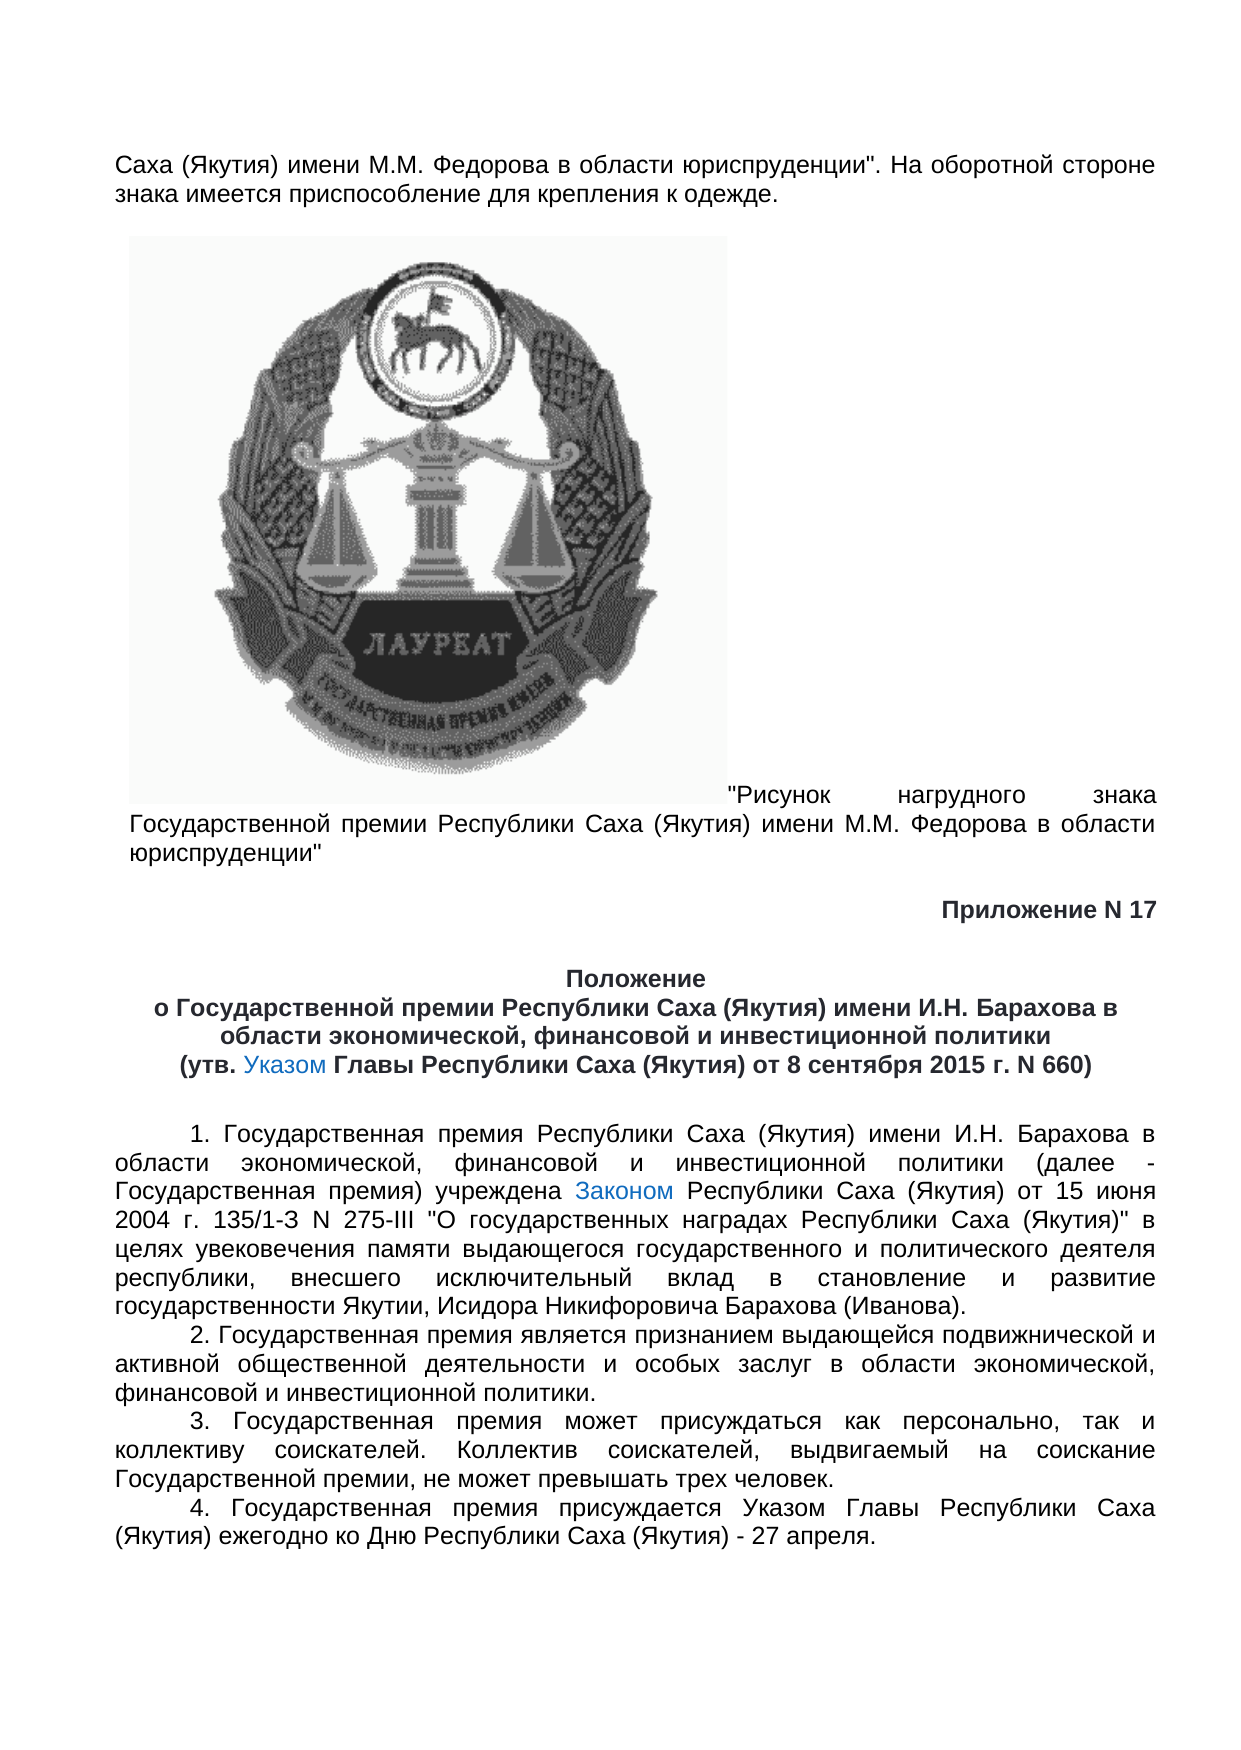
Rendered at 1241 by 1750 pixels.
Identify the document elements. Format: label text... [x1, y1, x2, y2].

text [114, 150, 1157, 207]
text Положение о Государственной премии Республики Саха (Якутия) имени И.Н. Барахова в области экономической, финансовой и инвестиционной политики (утв. Указом Главы Республики Саха (Якутия) от 8 сентября 2015 г. N 660) [114, 964, 1157, 1079]
picture [129, 236, 728, 804]
text Приложение N 17 [114, 895, 1157, 924]
text 2. Государственная премия является признанием выдающейся подвижнической и активной общественной деятельности и особых заслуг в области экономической, финансовой и инвестиционной политики. [114, 1320, 1157, 1406]
text 3. Государственная премия может присуждаться как персонально, так и коллективу соискателей. Коллектив соискателей, выдвигаемый на соискание Государственной премии, не может превышать трех человек. [114, 1406, 1157, 1492]
text 1. Государственная премия Республики Саха (Якутия) имени И.Н. Барахова в области экономической, финансовой и инвестиционной политики (далее - Государственная премия) учреждена Законом Республики Саха (Якутия) от 15 июня 2004 г. 135/1-З N 275-III "О государственных наградах Республики Саха (Якутия)" в целях увековечения памяти выдающегося государственного и политического деятеля республики, внесшего исключительный вклад в становление и развитие государственности Якутии, Исидора Никифоровича Барахова (Иванова). [114, 1119, 1157, 1320]
text 4. Государственная премия присуждается Указом Главы Республики Саха (Якутия) ежегодно ко Дню Республики Саха (Якутия) - 27 апреля. [114, 1492, 1157, 1550]
